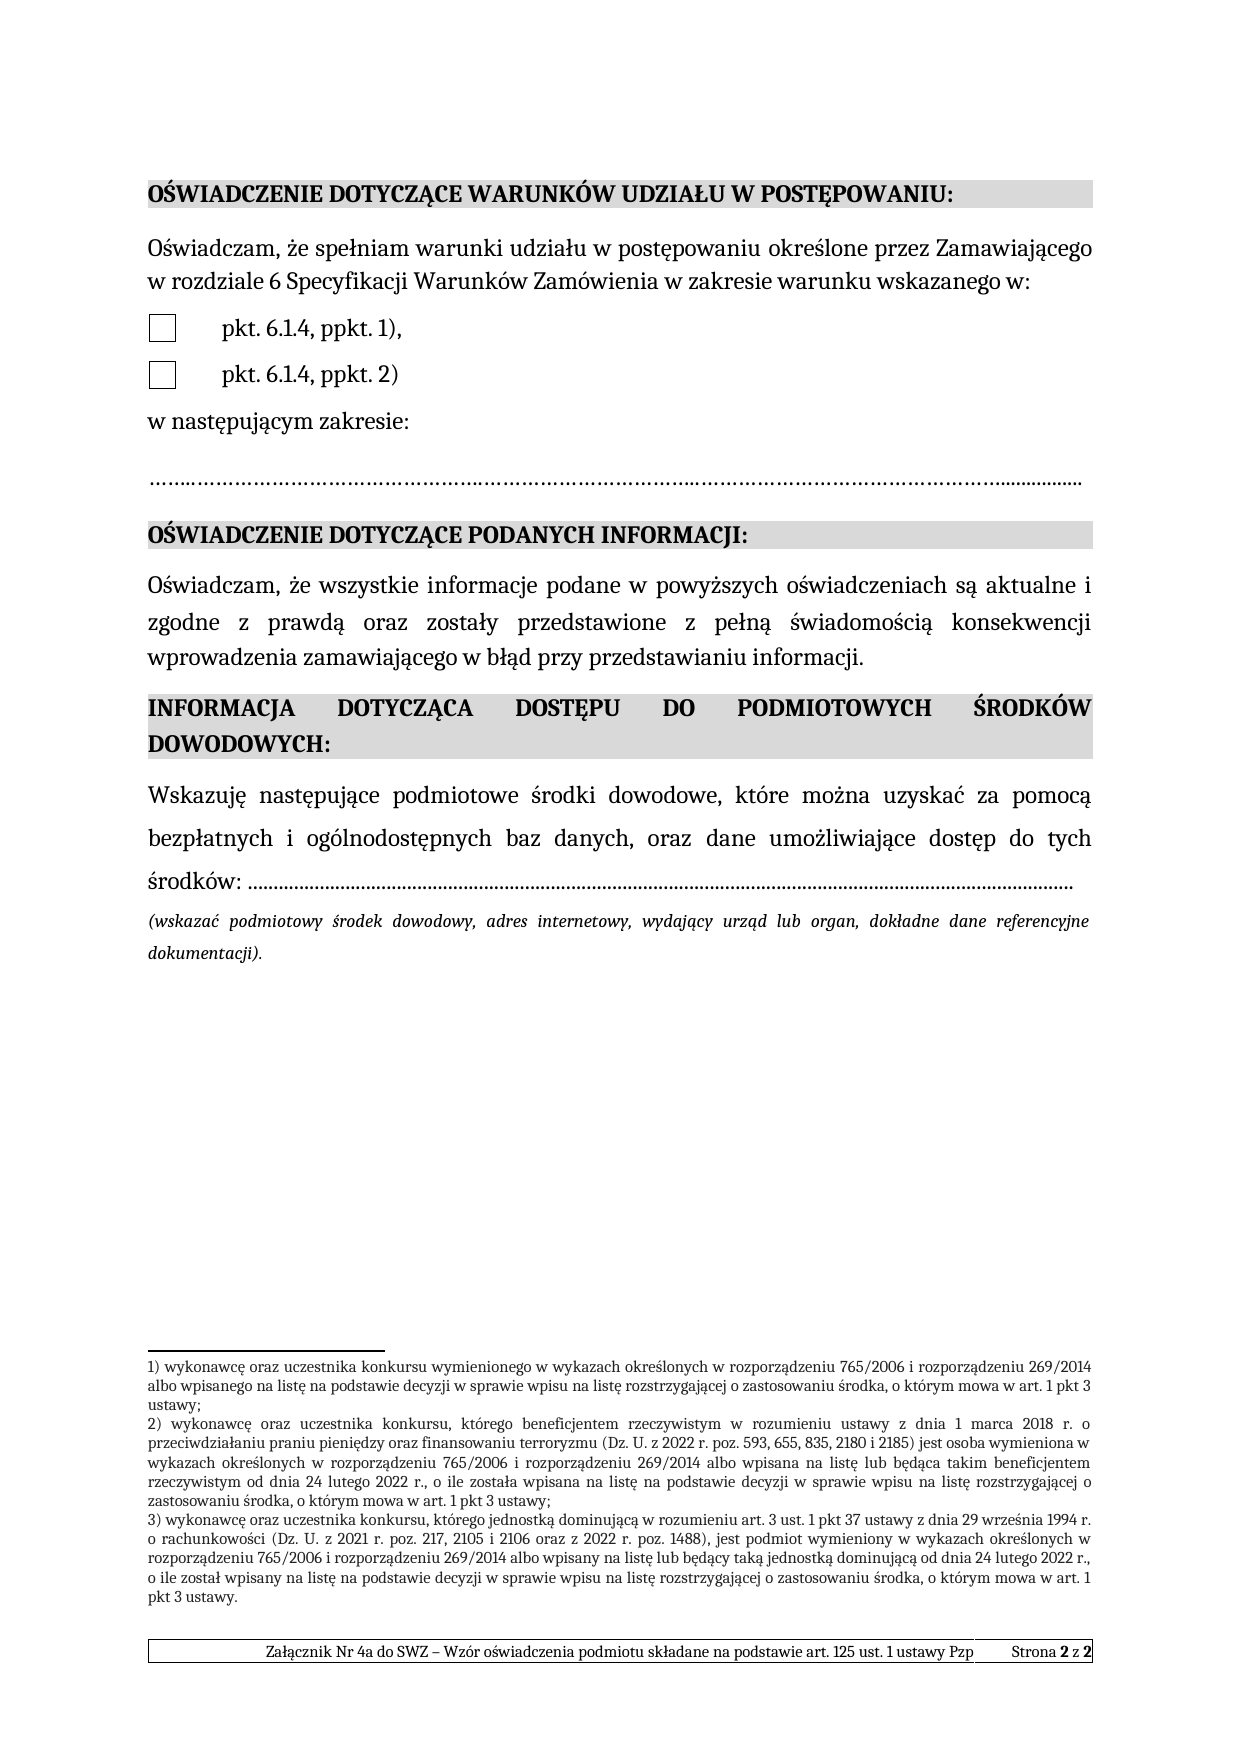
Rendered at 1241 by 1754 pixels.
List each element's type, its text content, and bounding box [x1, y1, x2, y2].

text OŚWIADCZENIE DOTYCZĄCE PODANYCH INFORMACJI: [148, 521, 1093, 549]
text (wskazać podmiotowy środek dowodowy, adres internetowy, wydający urząd lub organ, dokładne dane referencyjne dokumentacji). [148, 910, 1093, 964]
text w następującym zakresie: [148, 407, 1093, 436]
text ……..……………………………………….……………………………..…………………………………………................ [148, 463, 1093, 491]
text Wskazuję następujące podmiotowe środki dowodowe, które można uzyskać za pomocą bezpłatnych i ogólnodostępnych baz danych, oraz dane umożliwiające dostęp do tych środków: ................................................................................................................................................................. [148, 781, 1093, 896]
text Oświadczam, że spełniam warunki udziału w postępowaniu określone przez Zamawiającego w rozdziale 6 Specyfikacji Warunków Zamówienia w zakresie warunku wskazanego w: [148, 234, 1093, 295]
text INFORMACJA DOTYCZĄCA DOSTĘPU DO PODMIOTOWYCH ŚRODKÓW DOWODOWYCH: [148, 694, 1093, 759]
text pkt. 6.1.4, ppkt. 1), [148, 313, 1093, 342]
text pkt. 6.1.4, ppkt. 2) [148, 360, 1093, 389]
text OŚWIADCZENIE DOTYCZĄCE WARUNKÓW UDZIAŁU W POSTĘPOWANIU: [148, 180, 1093, 208]
text Oświadczam, że wszystkie informacje podane w powyższych oświadczeniach są aktualne i zgodne z prawdą oraz zostały przedstawione z pełną świadomością konsekwencji wprowadzenia zamawiającego w błąd przy przedstawianiu informacji. [148, 571, 1093, 672]
